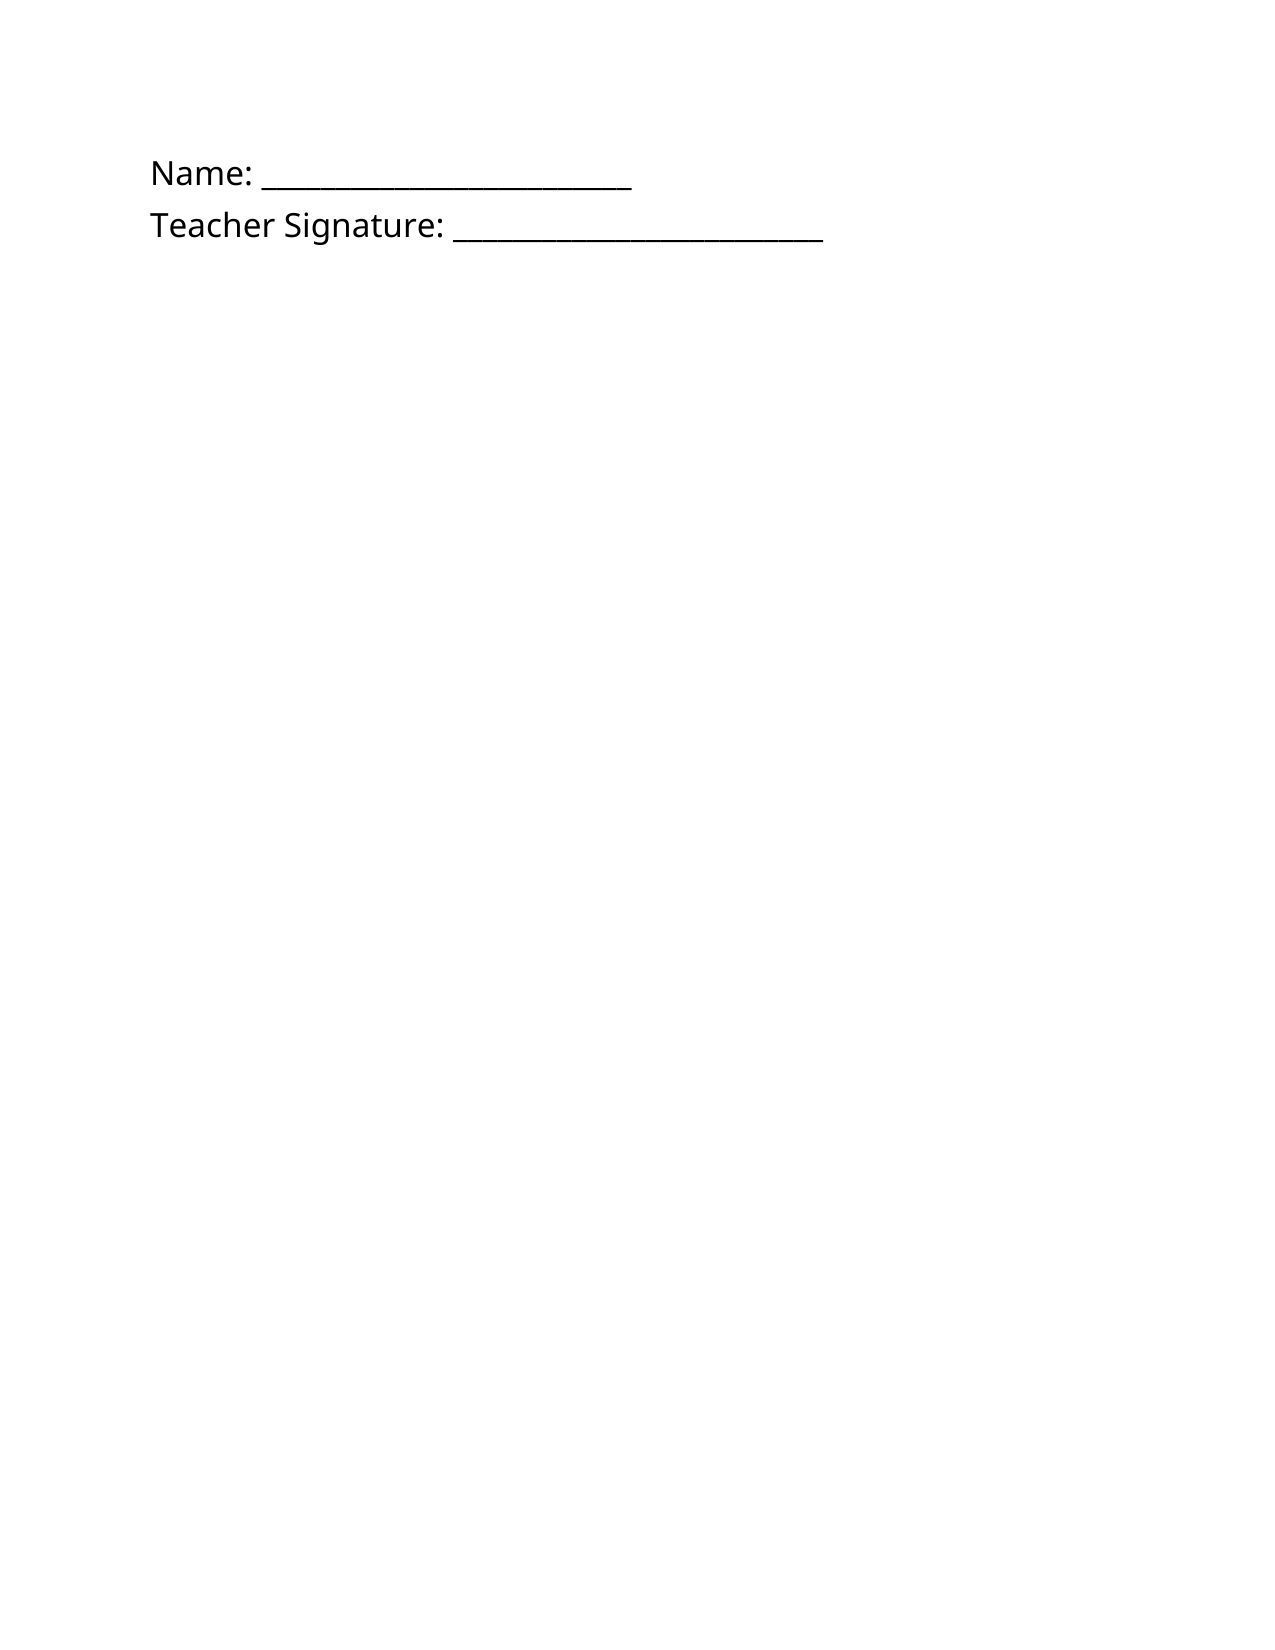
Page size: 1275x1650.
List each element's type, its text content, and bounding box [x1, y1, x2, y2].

text Name: _________________________ Teacher Signature: _________________________ [150, 150, 1125, 248]
